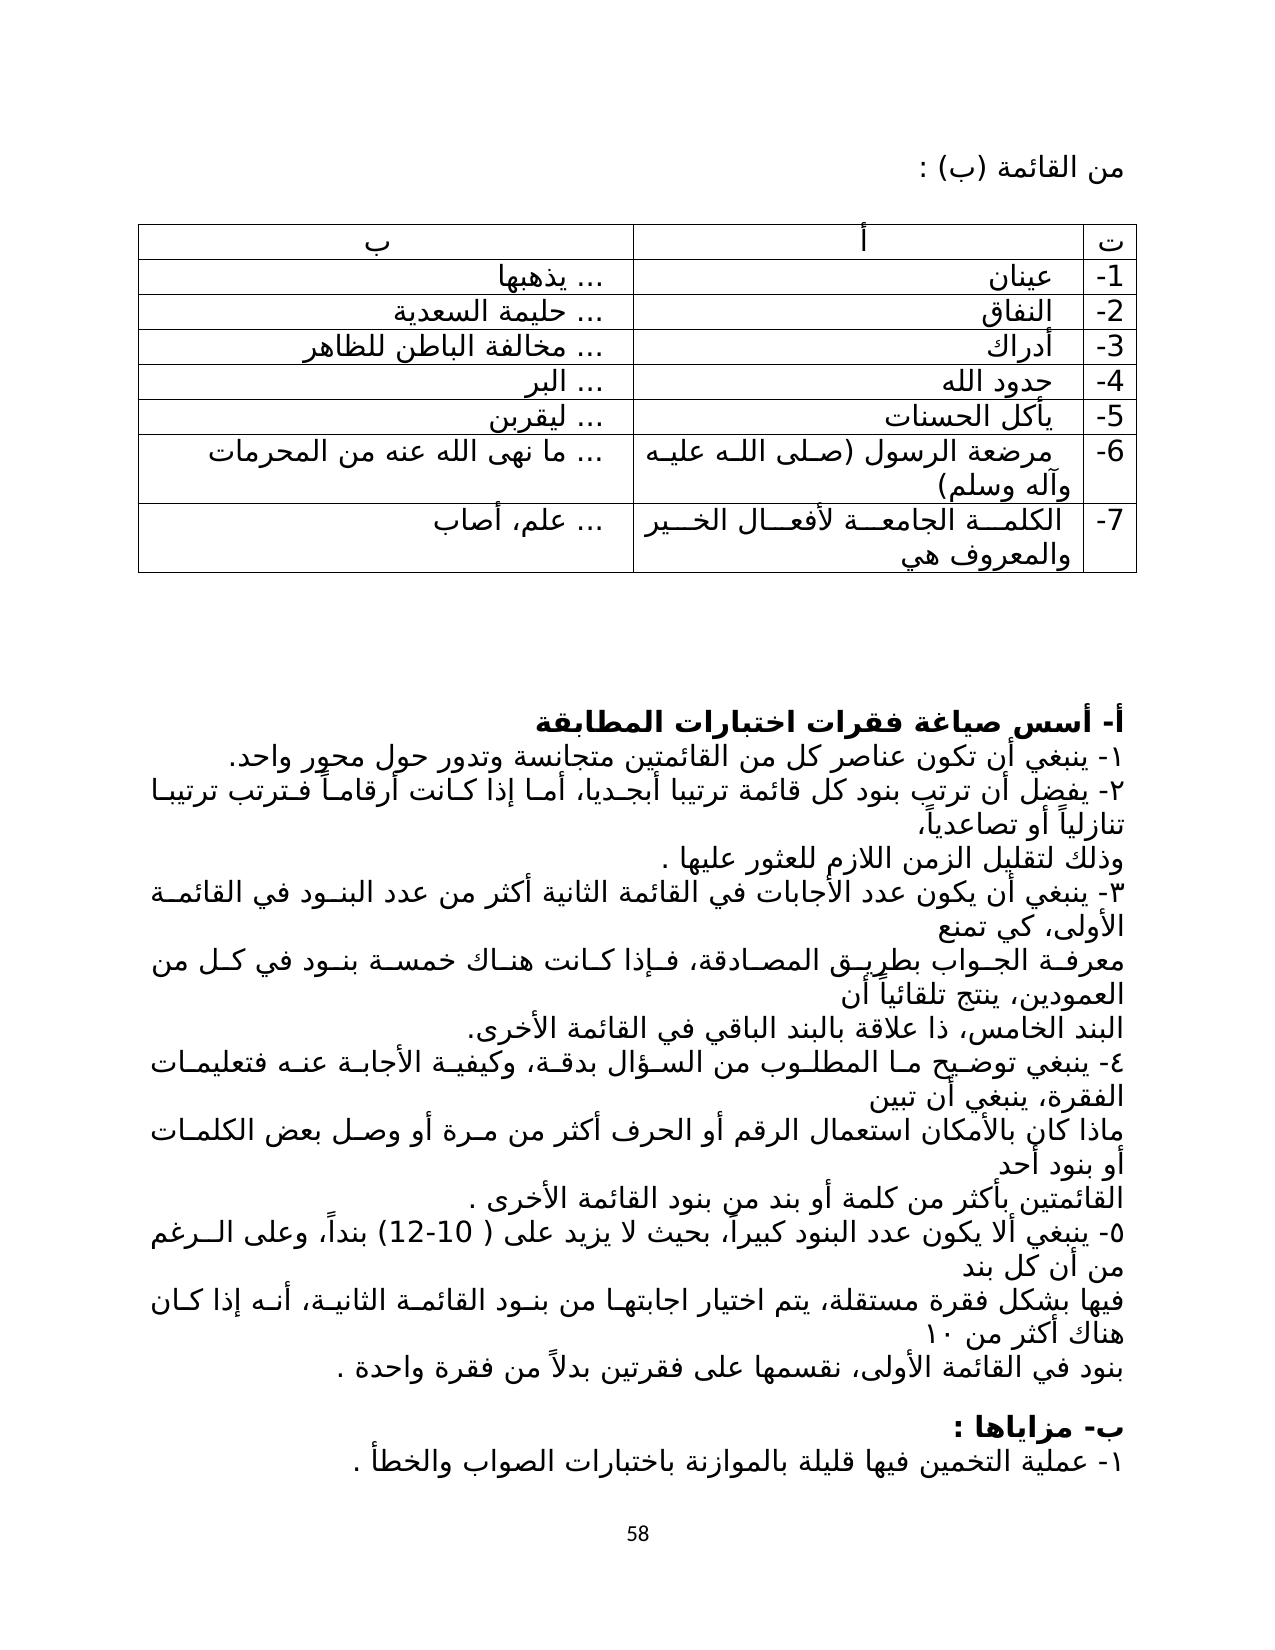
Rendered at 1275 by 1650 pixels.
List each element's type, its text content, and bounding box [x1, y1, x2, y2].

table_cell مرضعة الرسول (صلى الله عليه وآله وسلم) [634, 435, 1083, 503]
table_cell النفاق [634, 295, 1083, 329]
table_cell 1- [1084, 260, 1136, 294]
table_cell ... ليقربن [139, 400, 633, 434]
text من القائمة (ب) : [150, 150, 1125, 184]
table_cell ... البر [139, 365, 633, 399]
table_header ت [1084, 225, 1136, 259]
text ٣- ينبغي أن يكون عدد الأجابات في القائمة الثانية أكثر من عدد البنود في القائمة الأولى، كي تمنع [150, 875, 1125, 943]
text معرفة الجواب بطريق المصادقة، فإذا كانت هناك خمسة بنود في كل من العمودين، ينتج تلقائياً أن [150, 943, 1125, 1011]
table_cell ... يذهبها [139, 260, 633, 294]
text وذلك لتقليل الزمن اللازم للعثور عليها . [150, 841, 1125, 875]
text فيها بشكل فقرة مستقلة، يتم اختيار اجابتها من بنود القائمة الثانية، أنه إذا كان هناك أكثر من ١٠ [150, 1283, 1125, 1351]
table_cell 4- [1084, 365, 1136, 399]
text ٤- ينبغي توضيح ما المطلوب من السؤال بدقة، وكيفية الأجابة عنه فتعليمات الفقرة، ينبغي أن تبين [150, 1045, 1125, 1113]
table_cell يأكل الحسنات [634, 400, 1083, 434]
table_cell ... حليمة السعدية [139, 295, 633, 329]
text ٢- يفضل أن ترتب بنود كل قائمة ترتيبا أبجديا، أما إذا كانت أرقاماً فترتب ترتيبا تنازلياً أو تصاعدياً، [150, 773, 1125, 841]
text البند الخامس، ذا علاقة بالبند الباقي في القائمة الأخرى. [150, 1011, 1125, 1045]
table_cell 7- [1084, 504, 1136, 572]
text أ- أسس صياغة فقرات اختبارات المطابقة [150, 706, 1125, 739]
table_header ب [139, 225, 633, 259]
table_cell 3- [1084, 330, 1136, 364]
table_cell ... مخالفة الباطن للظاهر [139, 330, 633, 364]
table_cell 2- [1084, 295, 1136, 329]
table_cell عينان [634, 260, 1083, 294]
text ١- ينبغي أن تكون عناصر كل من القائمتين متجانسة وتدور حول محور واحد. [150, 739, 1125, 773]
text ب- مزاياها : [150, 1411, 1125, 1444]
text ماذا كان بالأمكان استعمال الرقم أو الحرف أكثر من مرة أو وصل بعض الكلمات أو بنود أحد [150, 1113, 1125, 1181]
table_cell ... علم، أصاب [139, 504, 633, 572]
text ١- عملية التخمين فيها قليلة بالموازنة باختبارات الصواب والخطأ . [150, 1444, 1125, 1478]
table_cell ... ما نهى الله عنه من المحرمات [139, 435, 633, 503]
text ٥- ينبغي ألا يكون عدد البنود كبيراً، بحيث لا يزيد على ( 10-12) بنداً، وعلى الرغم من أن كل بند [150, 1215, 1125, 1283]
table_cell 6- [1084, 435, 1136, 503]
table_cell الكلمة الجامعة لأفعال الخير والمعروف هي [634, 504, 1083, 572]
table_cell 5- [1084, 400, 1136, 434]
table_cell حدود الله [634, 365, 1083, 399]
text بنود في القائمة الأولى، نقسمها على فقرتين بدلاً من فقرة واحدة . [150, 1351, 1125, 1385]
text القائمتين بأكثر من كلمة أو بند من بنود القائمة الأخرى . [150, 1181, 1125, 1215]
table_cell أدراك [634, 330, 1083, 364]
table_header أ [634, 225, 1083, 259]
